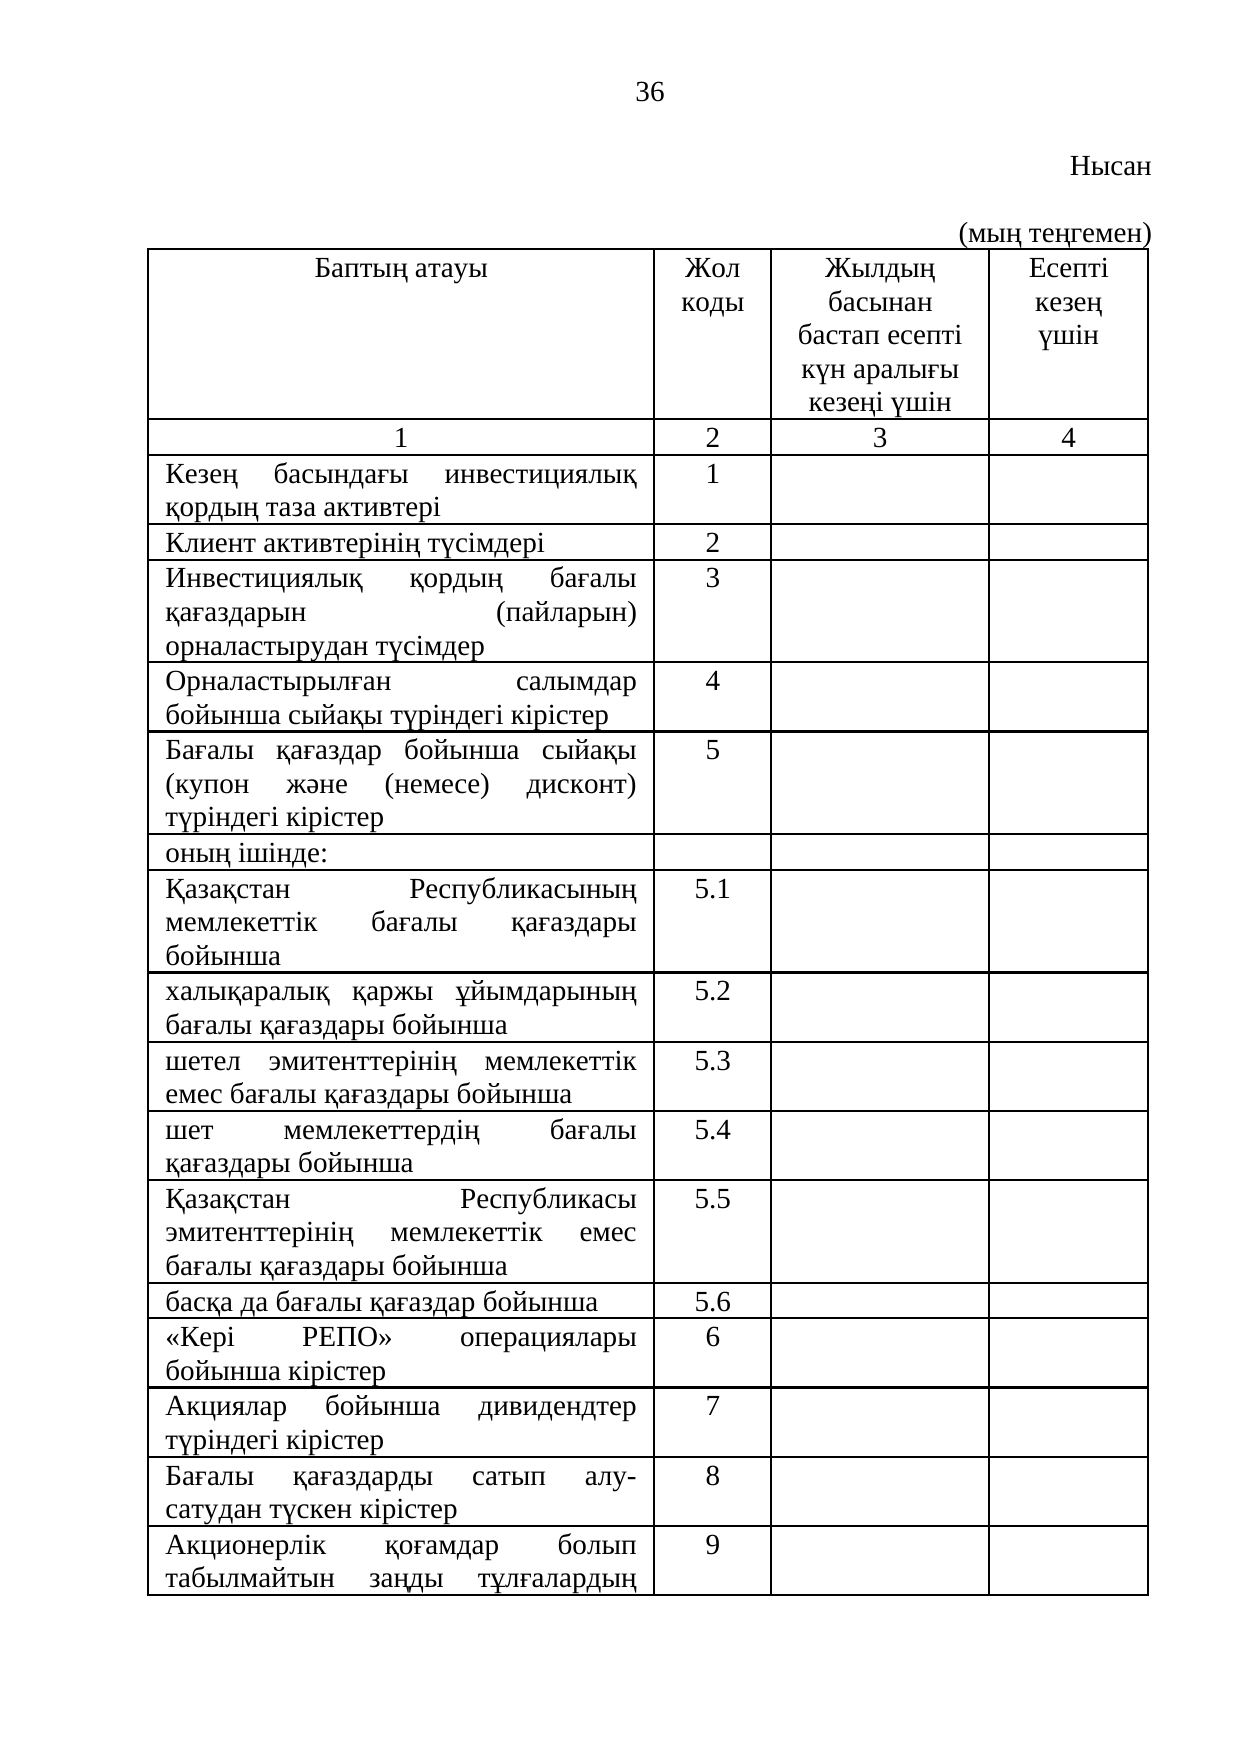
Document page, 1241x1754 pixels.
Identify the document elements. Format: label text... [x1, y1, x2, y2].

table_cell [772, 871, 988, 971]
table_header Жылдың басынан бастап есепті күн аралығы кезеңі үшін [772, 250, 988, 418]
table_cell [772, 456, 988, 523]
table_cell 4 [655, 663, 770, 730]
table_cell [772, 1043, 988, 1110]
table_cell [149, 1527, 653, 1594]
table_cell [655, 835, 770, 869]
table_cell [772, 663, 988, 730]
table_cell Бағалы қағаздарды сатып алу-сатудан түскен кірістер [149, 1458, 653, 1525]
table_cell Орналастырылған салымдар бойынша сыйақы түріндегі кірістер [149, 663, 653, 730]
table_header Баптың атауы [149, 250, 653, 418]
table_cell [990, 871, 1147, 971]
table_cell [772, 1527, 988, 1594]
table_cell Бағалы қағаздар бойынша сыйақы (купон және (немесе) дисконт) түріндегі кірістер [149, 733, 653, 833]
table_cell [772, 1389, 988, 1456]
table_cell [772, 525, 988, 558]
table_cell 2 [655, 420, 770, 454]
table_cell [990, 1043, 1147, 1110]
table_cell Инвестициялық қордың бағалы қағаздарын (пайларын) орналастырудан түсімдер [149, 561, 653, 661]
table_cell «Кері РЕПО» операциялары бойынша кірістер [149, 1319, 653, 1386]
table_cell [990, 1319, 1147, 1386]
table_cell [990, 835, 1147, 869]
table_cell шетел эмитенттерінің мемлекеттік емес бағалы қағаздары бойынша [149, 1043, 653, 1110]
table_cell 3 [772, 420, 988, 454]
table_cell 6 [655, 1319, 770, 1386]
table_cell 4 [990, 420, 1147, 454]
table_cell 2 [655, 525, 770, 558]
table_cell 5.6 [655, 1284, 770, 1317]
table_header Жол коды [655, 250, 770, 418]
table_cell 5.3 [655, 1043, 770, 1110]
table_cell [990, 1181, 1147, 1282]
table_cell 8 [655, 1458, 770, 1525]
table_cell [990, 1112, 1147, 1179]
table_cell [990, 663, 1147, 730]
table_cell 1 [655, 456, 770, 523]
table_cell 5.4 [655, 1112, 770, 1179]
table_cell [772, 1319, 988, 1386]
table_cell [772, 561, 988, 661]
table_cell [990, 1389, 1147, 1456]
table_cell Кезең басындағы инвестициялық қордың таза активтері [149, 456, 653, 523]
table_cell 5.1 [655, 871, 770, 971]
table_cell [772, 733, 988, 833]
table_cell 7 [655, 1389, 770, 1456]
table_cell [990, 1284, 1147, 1317]
table_cell [990, 1458, 1147, 1525]
table_cell [990, 974, 1147, 1041]
table_cell 9 [655, 1527, 770, 1594]
table_cell [990, 525, 1147, 558]
table_cell [772, 974, 988, 1041]
text (мың теңгемен) [148, 215, 1152, 248]
table_cell [990, 561, 1147, 661]
table_cell оның ішінде: [149, 835, 653, 869]
table_cell [990, 733, 1147, 833]
table_cell Клиент активтерінің түсімдері [149, 525, 653, 558]
table_cell [772, 835, 988, 869]
table_cell [772, 1458, 988, 1525]
table_cell 5 [655, 733, 770, 833]
table_cell шет мемлекеттердің бағалы қағаздары бойынша [149, 1112, 653, 1179]
text Нысан [148, 148, 1152, 181]
table_cell [772, 1181, 988, 1282]
table_cell 5.5 [655, 1181, 770, 1282]
table_cell Акциялар бойынша дивидендтер түріндегі кірістер [149, 1389, 653, 1456]
table_cell 3 [655, 561, 770, 661]
table_cell 5.2 [655, 974, 770, 1041]
table_cell 1 [149, 420, 653, 454]
table_cell [772, 1284, 988, 1317]
table_cell Қазақстан Республикасының мемлекеттік бағалы қағаздары бойынша [149, 871, 653, 971]
table_cell халықаралық қаржы ұйымдарының бағалы қағаздары бойынша [149, 974, 653, 1041]
table_cell Қазақстан Республикасы эмитенттерінің мемлекеттік емес бағалы қағаздары бойынша [149, 1181, 653, 1282]
table_cell [990, 1527, 1147, 1594]
table_header Есепті кезең үшін [990, 250, 1147, 418]
table_cell [772, 1112, 988, 1179]
table_cell [990, 456, 1147, 523]
table_cell басқа да бағалы қағаздар бойынша [149, 1284, 653, 1317]
